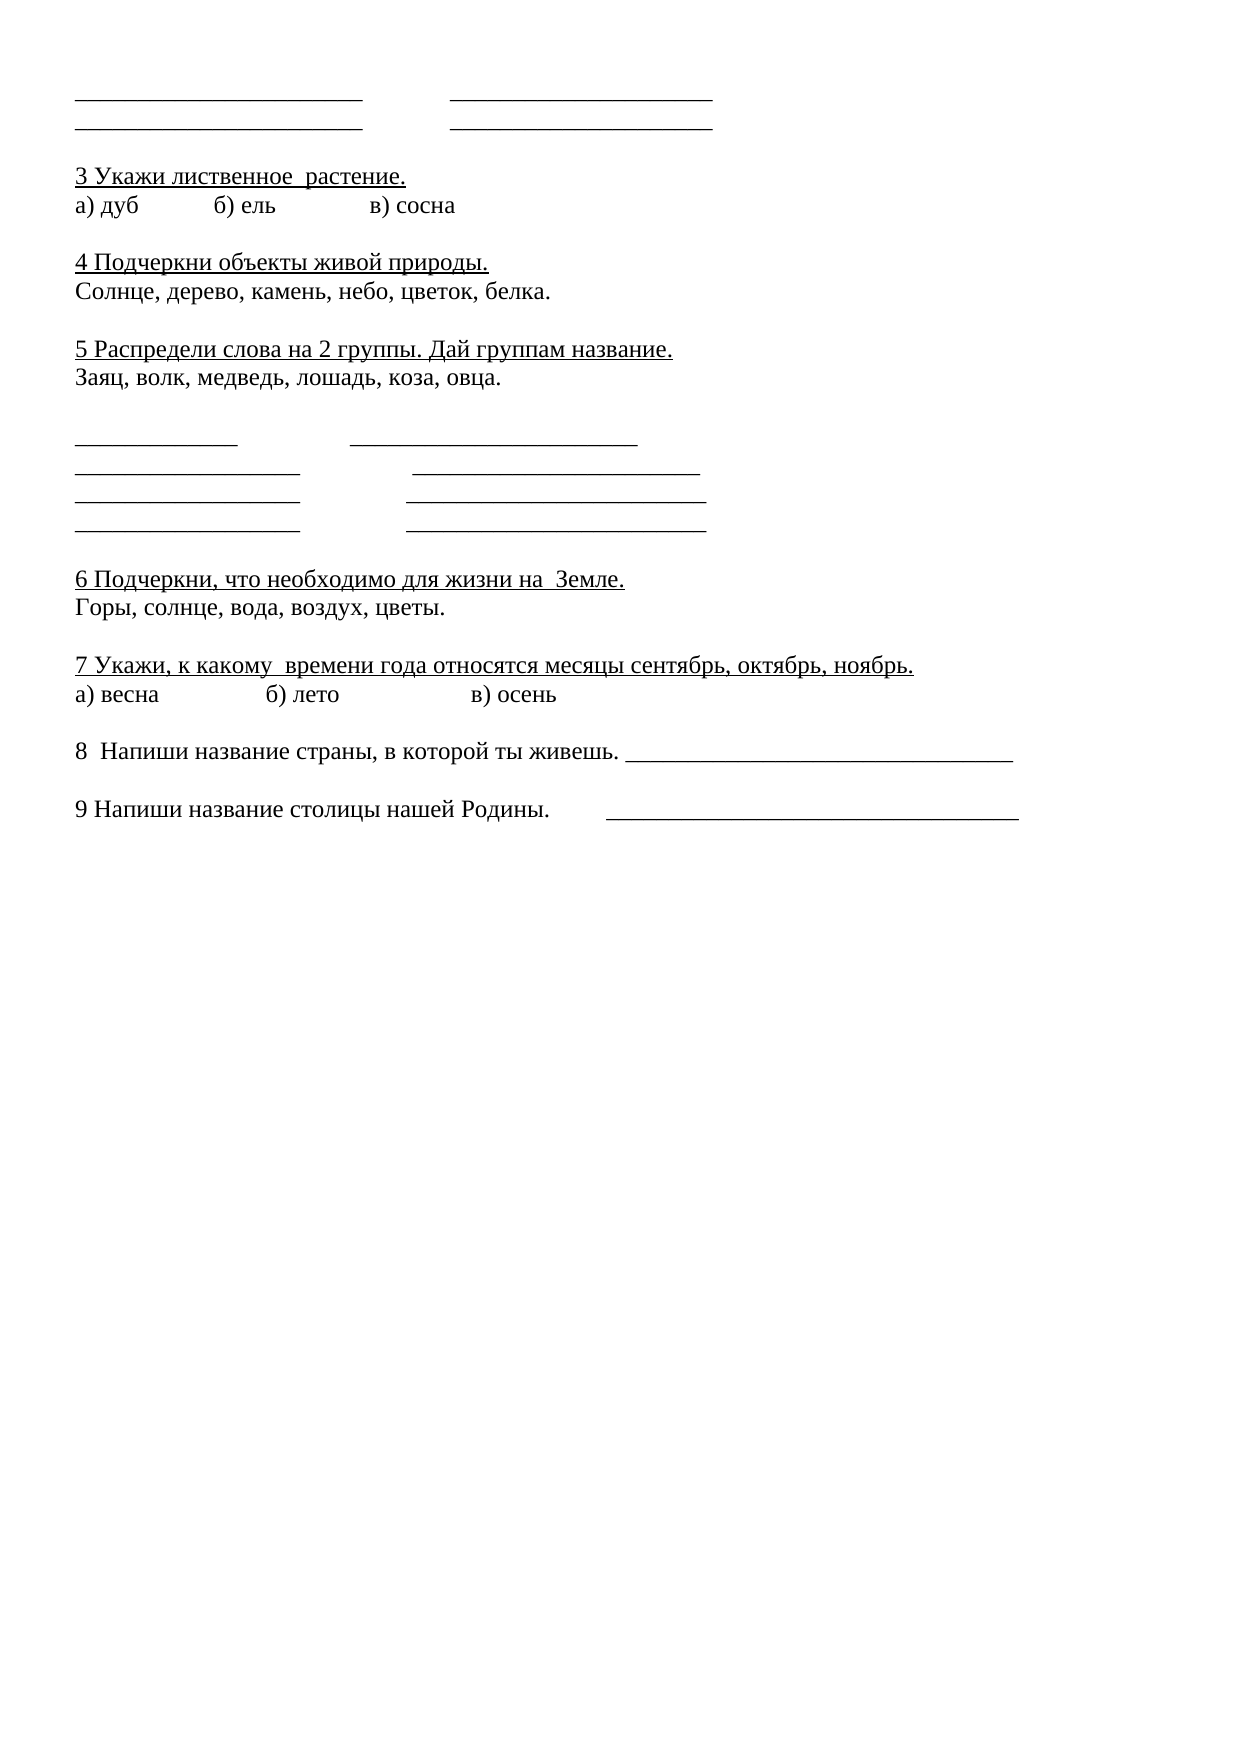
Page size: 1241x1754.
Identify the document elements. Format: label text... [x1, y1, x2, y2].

text а) весна б) лето в) осень [75, 679, 1165, 707]
text __________________ ________________________ [75, 477, 1165, 506]
text Солнце, дерево, камень, небо, цветок, белка. [75, 276, 1165, 305]
text __________________ _______________________ [75, 449, 1165, 477]
text Горы, солнце, вода, воздух, цветы. [75, 592, 1165, 621]
text _____________ _______________________ [75, 420, 1165, 449]
text 6 Подчеркни, что необходимо для жизни на Земле. [75, 564, 1165, 592]
text 3 Укажи лиственное растение. [75, 161, 1165, 190]
text 9 Напиши название столицы нашей Родины. _________________________________ [75, 794, 1165, 822]
text Заяц, волк, медведь, лошадь, коза, овца. [75, 362, 1165, 391]
text 8 Напиши название страны, в которой ты живешь. _______________________________ [75, 736, 1165, 765]
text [75, 104, 1165, 132]
text 4 Подчеркни объекты живой природы. [75, 247, 1165, 276]
text __________________ ________________________ [75, 506, 1165, 535]
text а) дуб б) ель в) сосна [75, 190, 1165, 219]
text 5 Распредели слова на 2 группы. Дай группам название. [75, 334, 1165, 362]
text 7 Укажи, к какому времени года относятся месяцы сентябрь, октябрь, ноябрь. [75, 650, 1165, 679]
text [75, 75, 1165, 104]
